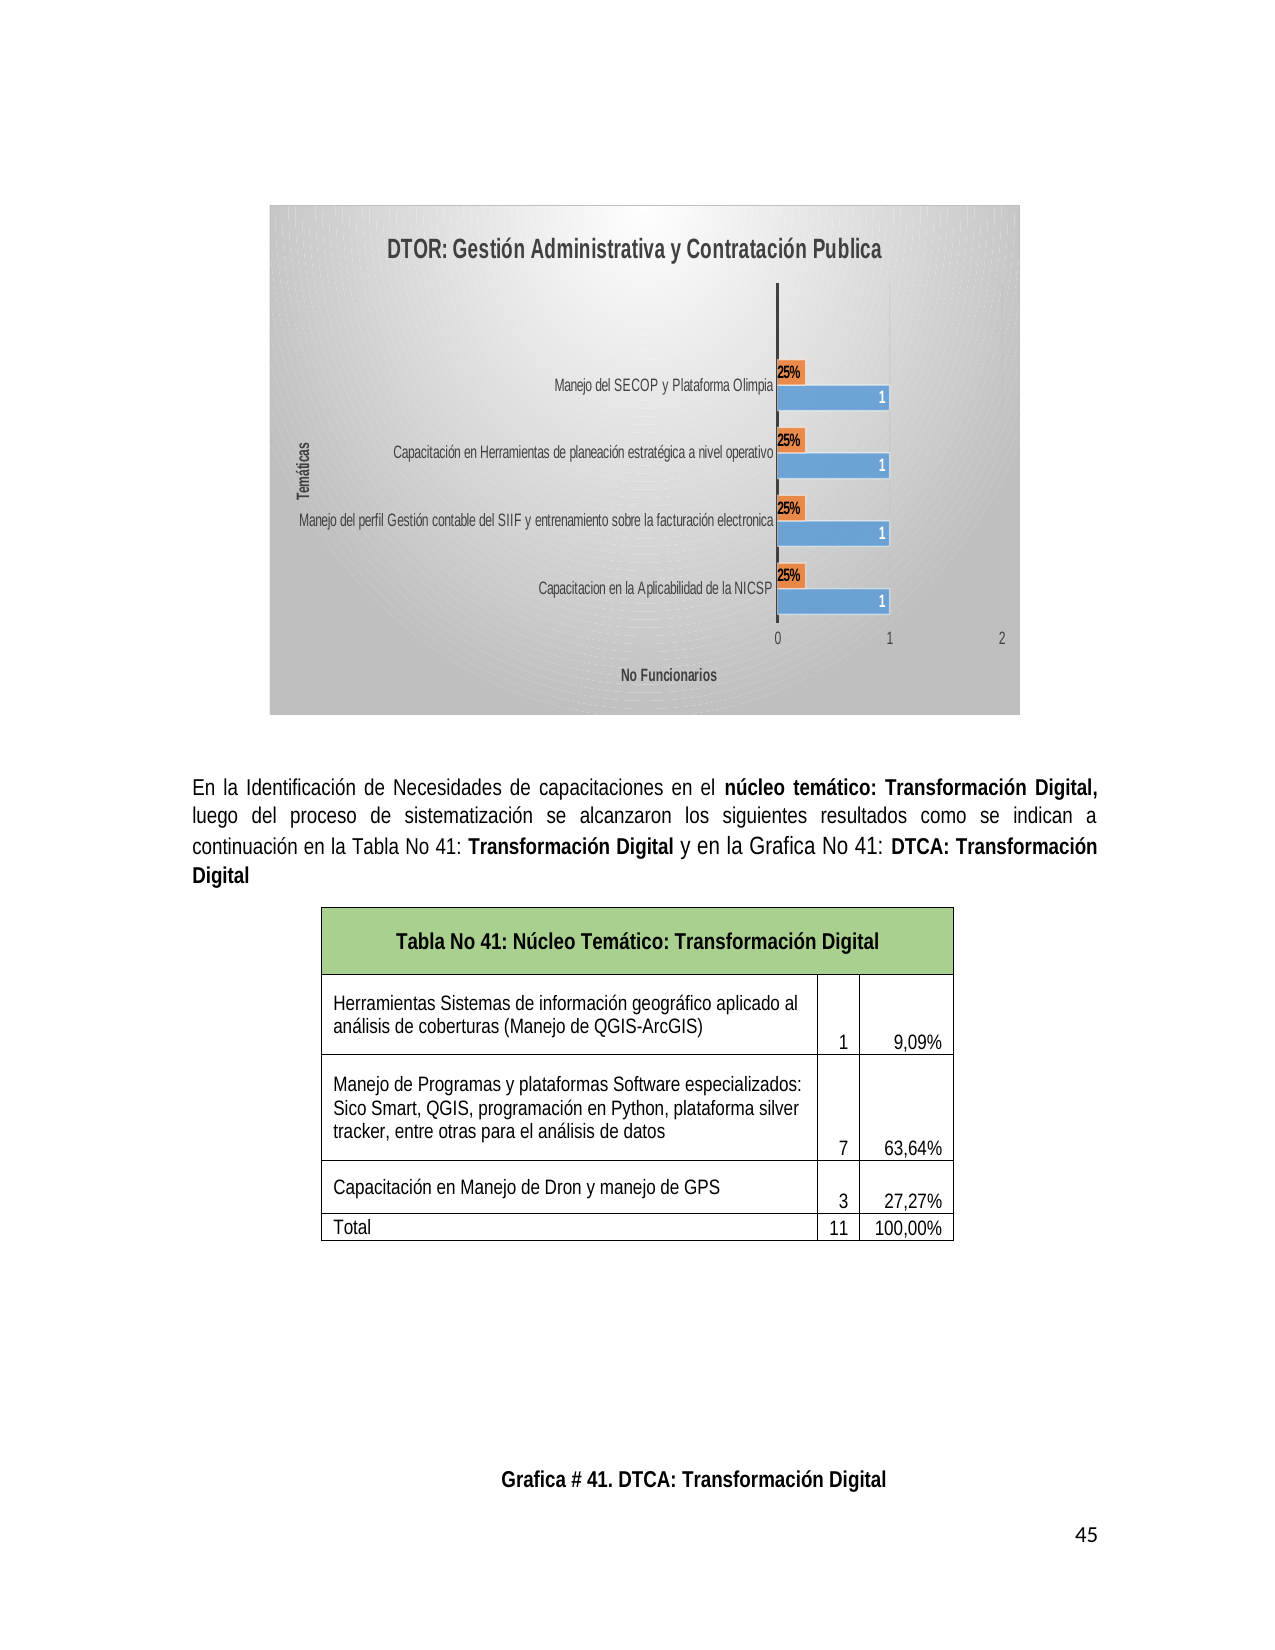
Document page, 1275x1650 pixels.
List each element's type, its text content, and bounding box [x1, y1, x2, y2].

table_cell Capacitación en Manejo de Dron y manejo de GPS [322, 1161, 817, 1213]
table_cell Manejo de Programas y plataformas Software especializados: Sico Smart, QGIS, programación en Python, plataforma silver tracker, entre otras para el análisis de datos [322, 1055, 817, 1160]
list En la Identificación de Necesidades de capacitaciones en el núcleo temático: Transformación Digital, luego del proceso de sistematización se alcanzaron los siguientes resultados como se indican a continuación en la Tabla No 41: Transformación Digital y en la Grafica No 41: DTCA: Transformación Digital [192, 774, 1098, 888]
table_cell 11 [818, 1214, 859, 1240]
table_cell Herramientas Sistemas de información geográfico aplicado al análisis de coberturas (Manejo de QGIS-ArcGIS) [322, 975, 817, 1054]
table_cell 3 [818, 1161, 859, 1213]
table_cell 100,00% [860, 1214, 953, 1240]
table_cell 27,27% [860, 1161, 953, 1213]
table_header Tabla No 41: Núcleo Temático: Transformación Digital [322, 908, 953, 974]
list Grafica # 41. DTCA: Transformación Digital [290, 1466, 1098, 1493]
table_cell 9,09% [860, 975, 953, 1054]
table_cell 7 [818, 1055, 859, 1160]
table_cell Total [322, 1214, 817, 1240]
table_cell 63,64% [860, 1055, 953, 1160]
table_cell 1 [818, 975, 859, 1054]
